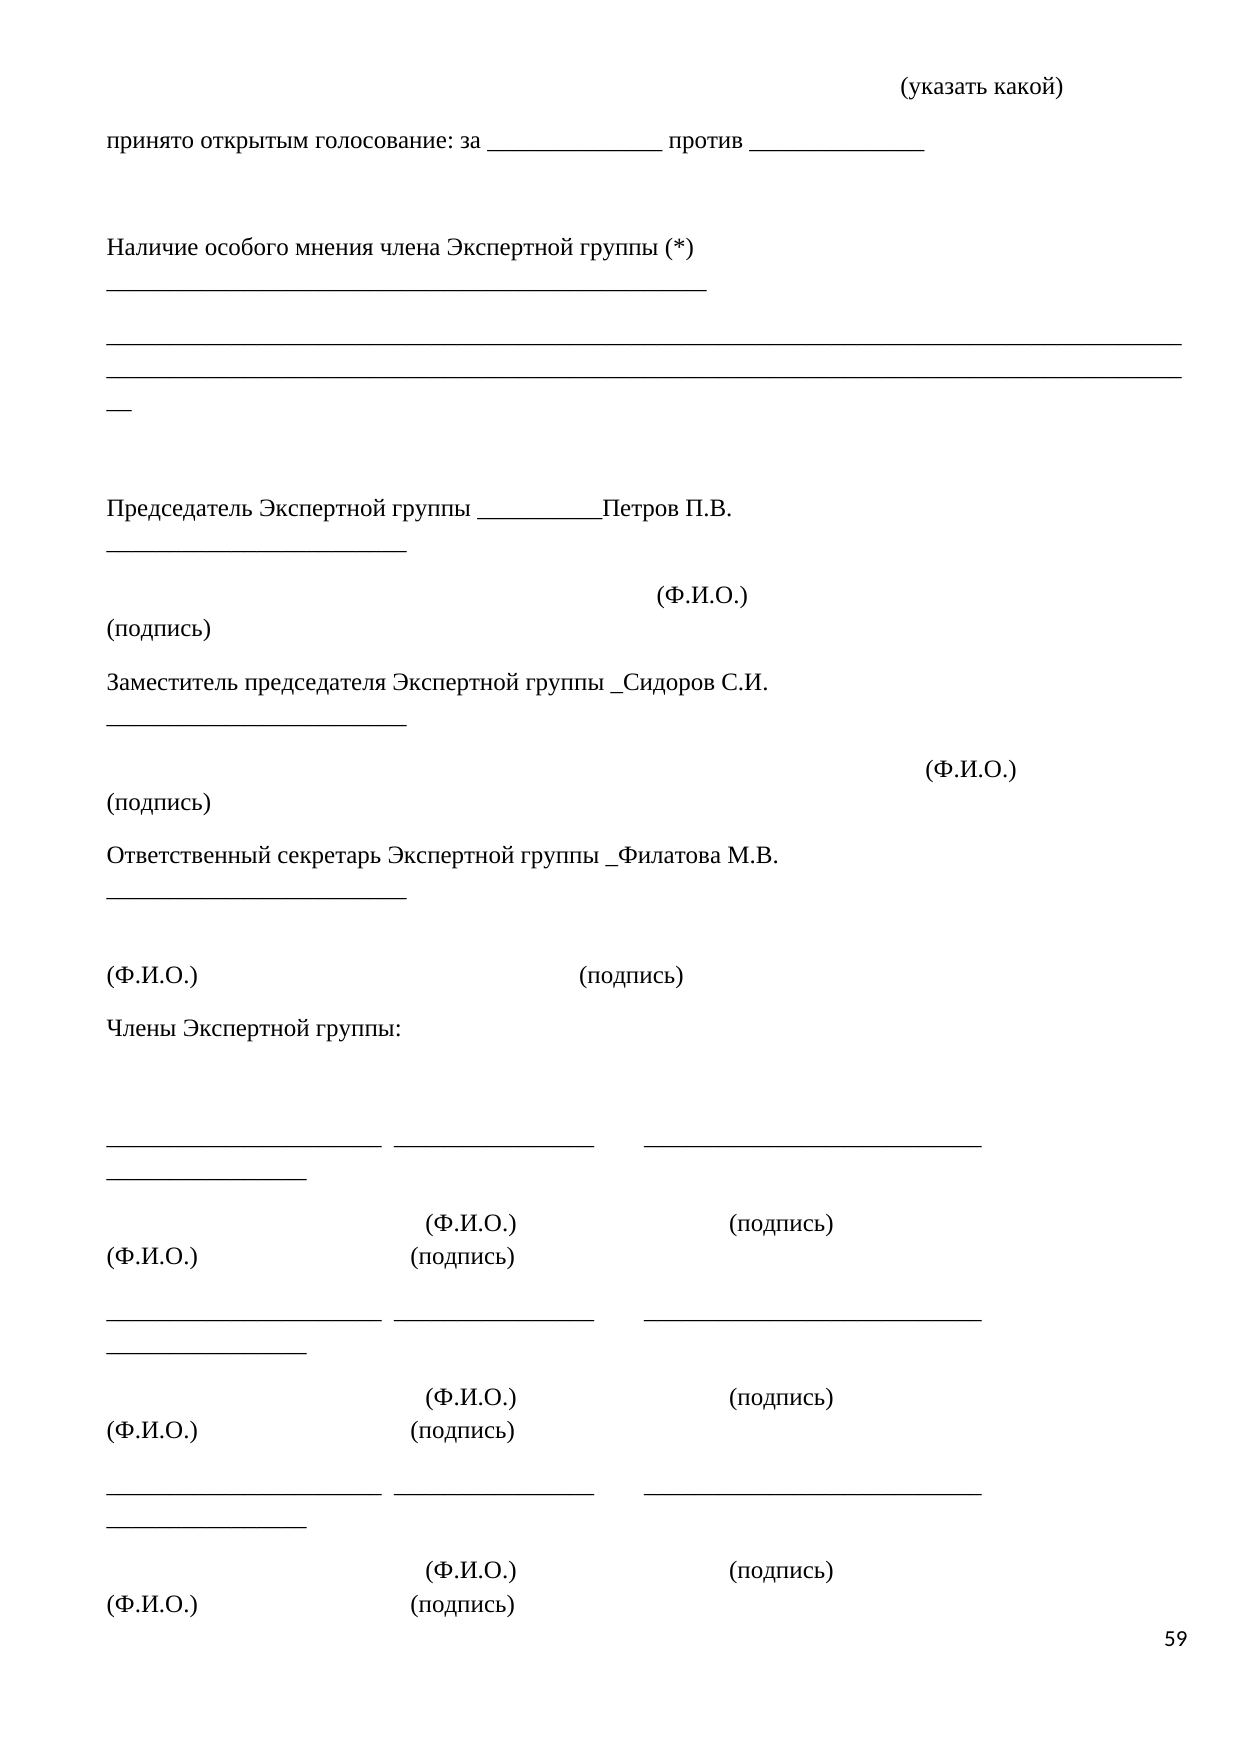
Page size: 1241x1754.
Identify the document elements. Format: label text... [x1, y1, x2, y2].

text Ответственный секретарь Экспертной группы _Филатова М.В. ________________________ [106, 841, 1187, 902]
text Наличие особого мнения члена Экспертной группы (*) ________________________________________________ [106, 232, 1187, 294]
text (Ф.И.О.) (подпись) (Ф.И.О.) (подпись) [106, 1208, 1187, 1270]
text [106, 1469, 1187, 1531]
text (Ф.И.О.) (подпись) [106, 754, 1187, 815]
text ______________________ ________________ ___________________________ ________________ [106, 1121, 1187, 1183]
text (указать какой) [106, 71, 1187, 99]
text принято открытым голосование: за ______________ против ______________ [106, 125, 1187, 153]
text Заместитель председателя Экспертной группы _Сидоров С.И. ________________________ [106, 667, 1187, 728]
text ______________________________________________________________________________________________________________________________________________________________________________ [106, 319, 1187, 414]
text Члены Экспертной группы: [106, 1013, 1187, 1042]
text (Ф.И.О.) (подпись) (Ф.И.О.) (подпись) [106, 1382, 1187, 1444]
text ______________________ ________________ ___________________________ ________________ [106, 1295, 1187, 1357]
text Председатель Экспертной группы __________Петров П.В. ________________________ [106, 493, 1187, 555]
text (Ф.И.О.) (подпись) [106, 580, 1187, 642]
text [106, 1556, 1187, 1617]
text (Ф.И.О.) (подпись) [106, 927, 1187, 988]
